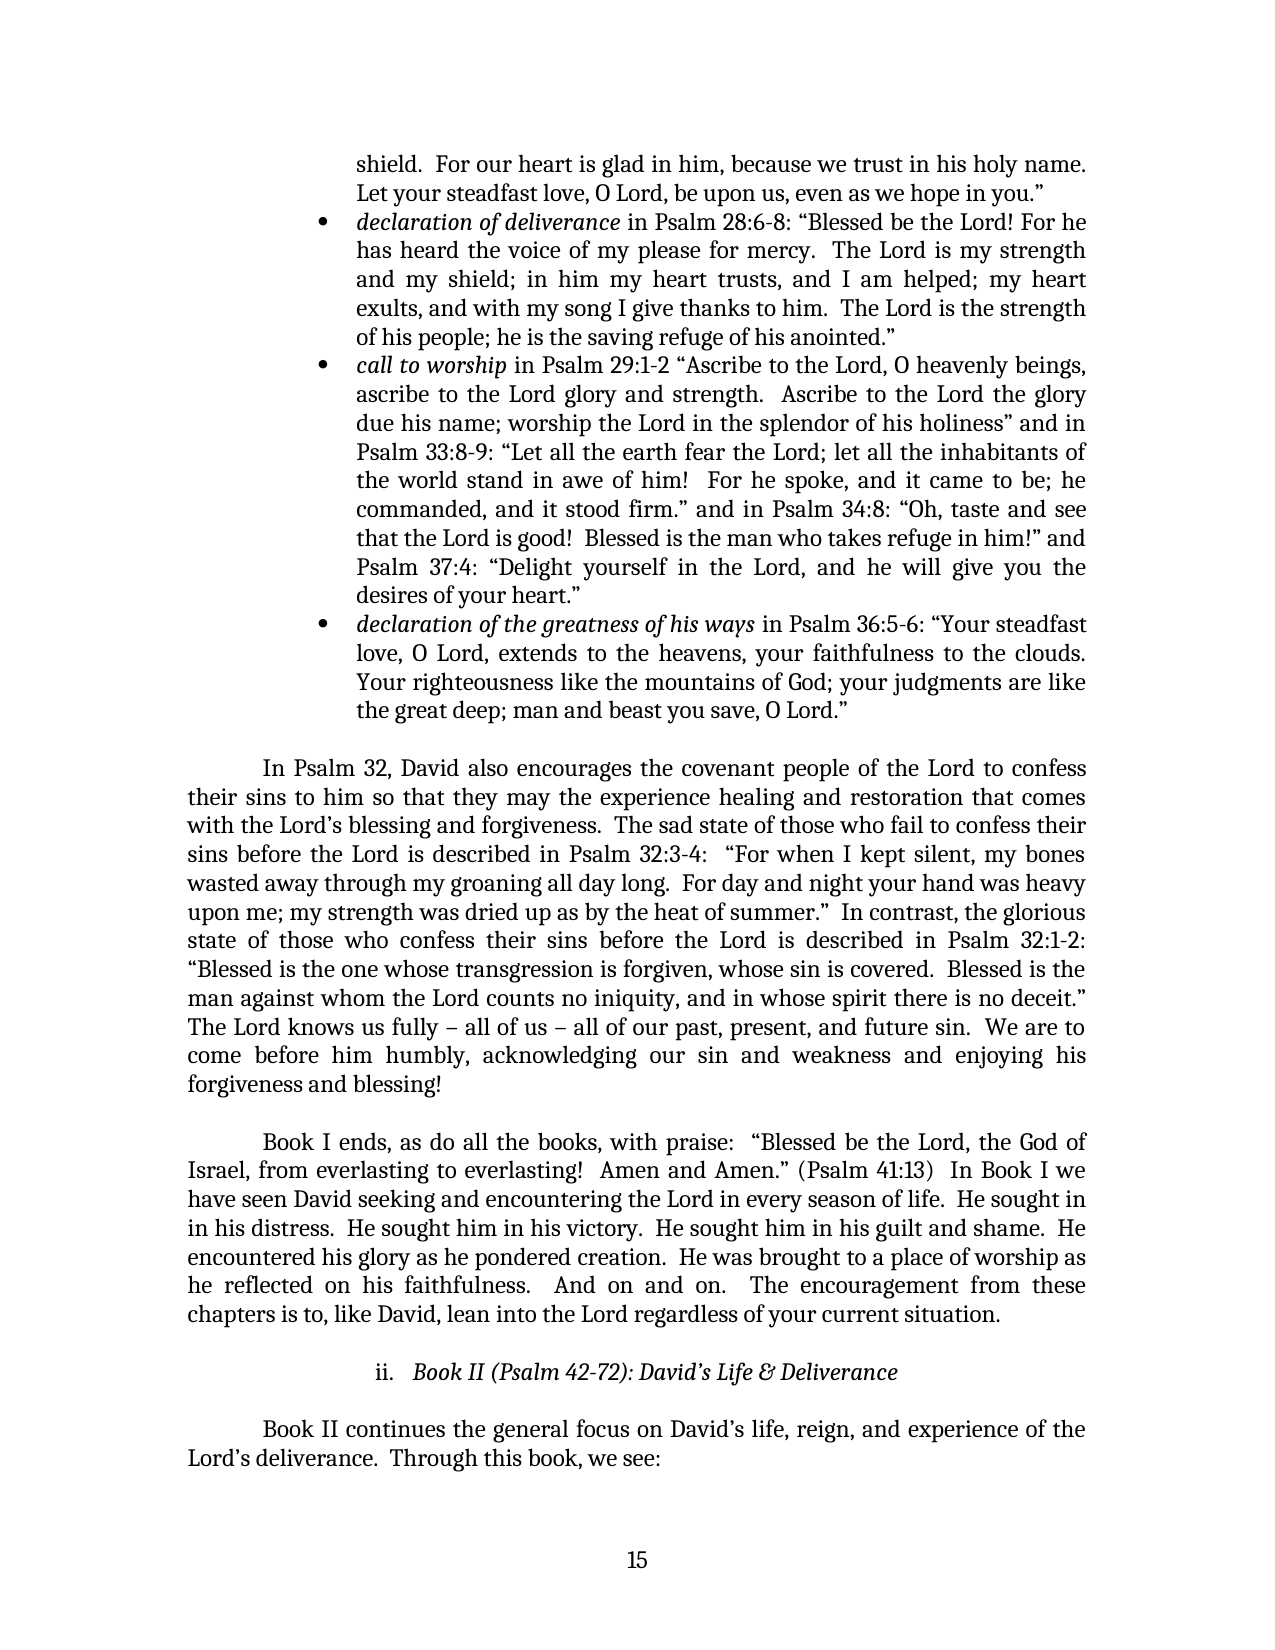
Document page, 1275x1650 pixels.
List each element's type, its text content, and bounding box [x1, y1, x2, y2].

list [319, 150, 1087, 207]
list call to worship in Psalm 29:1-2 “Ascribe to the Lord, O heavenly beings, ascribe to the Lord glory and strength. Ascribe to the Lord the glory due his name; worship the Lord in the splendor of his holiness” and in Psalm 33:8-9: “Let all the earth fear the Lord; let all the inhabitants of the world stand in awe of him! For he spoke, and it came to be; he commanded, and it stood firm.” and in Psalm 34:8: “Oh, taste and see that the Lord is good! Blessed is the man who takes refuge in him!” and Psalm 37:4: “Delight yourself in the Lord, and he will give you the desires of your heart.” [319, 351, 1087, 610]
list Book II (Psalm 42-72): David’s Life & Deliverance [394, 1357, 1087, 1386]
text In Psalm 32, David also encourages the covenant people of the Lord to confess their sins to him so that they may the experience healing and restoration that comes with the Lord’s blessing and forgiveness. The sad state of those who fail to confess their sins before the Lord is described in Psalm 32:3-4: “For when I kept silent, my bones wasted away through my groaning all day long. For day and night your hand was heavy upon me; my strength was dried up as by the heat of summer.” In contrast, the glorious state of those who confess their sins before the Lord is described in Psalm 32:1-2: “Blessed is the one whose transgression is forgiven, whose sin is covered. Blessed is the man against whom the Lord counts no iniquity, and in whose spirit there is no deceit.” The Lord knows us fully – all of us – all of our past, present, and future sin. We are to come before him humbly, acknowledging our sin and weakness and enjoying his forgiveness and blessing! [187, 754, 1087, 1099]
list declaration of the greatness of his ways in Psalm 36:5-6: “Your steadfast love, O Lord, extends to the heavens, your faithfulness to the clouds. Your righteousness like the mountains of God; your judgments are like the great deep; man and beast you save, O Lord.” [319, 610, 1087, 725]
text Book II continues the general focus on David’s life, reign, and experience of the Lord’s deliverance. Through this book, we see: [187, 1415, 1087, 1472]
text Book I ends, as do all the books, with praise: “Blessed be the Lord, the God of Israel, from everlasting to everlasting! Amen and Amen.” (Psalm 41:13) In Book I we have seen David seeking and encountering the Lord in every season of life. He sought in in his distress. He sought him in his victory. He sought him in his guilt and shame. He encountered his glory as he pondered creation. He was brought to a place of worship as he reflected on his faithfulness. And on and on. The encouragement from these chapters is to, like David, lean into the Lord regardless of your current situation. [187, 1127, 1087, 1329]
list declaration of deliverance in Psalm 28:6-8: “Blessed be the Lord! For he has heard the voice of my please for mercy. The Lord is my strength and my shield; in him my heart trusts, and I am helped; my heart exults, and with my song I give thanks to him. The Lord is the strength of his people; he is the saving refuge of his anointed.” [319, 207, 1087, 351]
